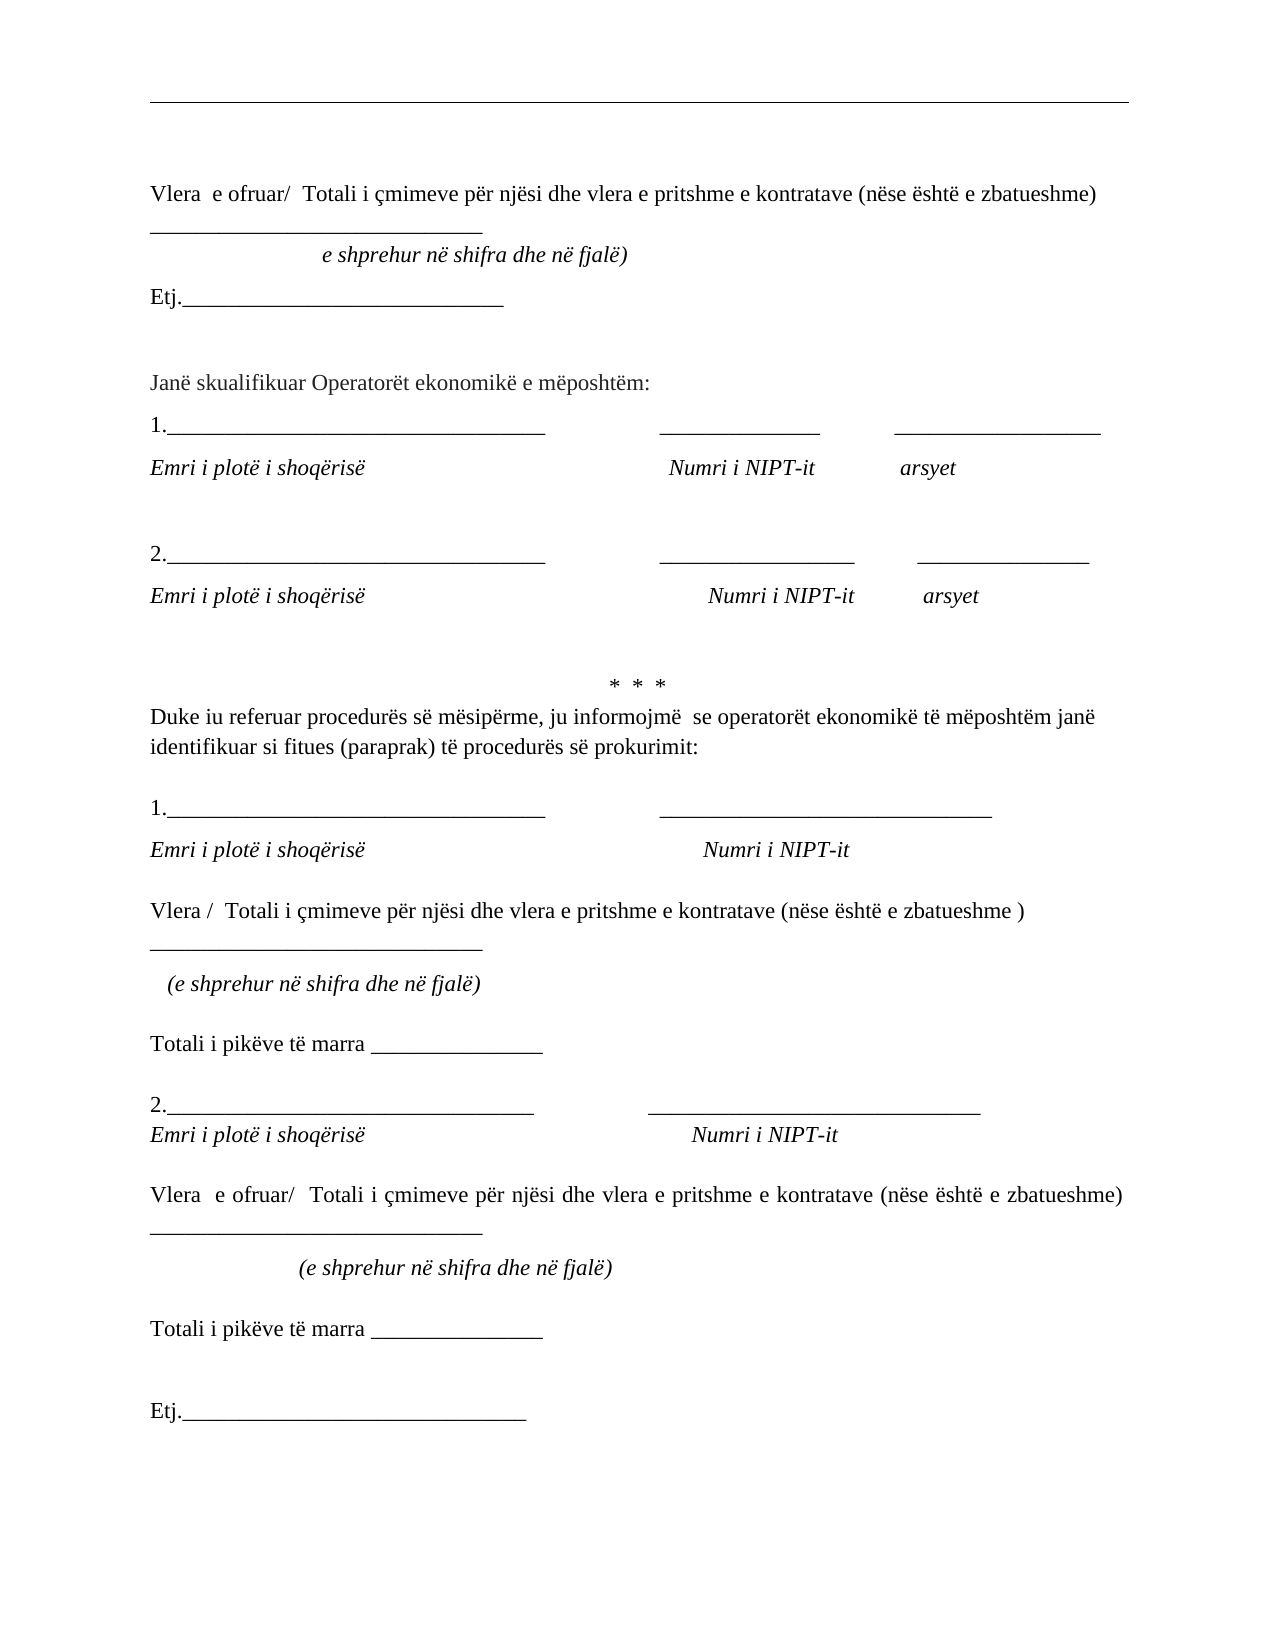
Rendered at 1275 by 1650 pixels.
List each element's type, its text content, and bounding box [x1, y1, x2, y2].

text 1._________________________________ ______________ __________________ [150, 411, 1125, 438]
text Janë skualifikuar Operatorët ekonomikë e mëposhtëm: [150, 369, 1125, 395]
text (e shprehur në shifra dhe në fjalë) [150, 1254, 1125, 1281]
text Totali i pikëve të marra _______________ [150, 1314, 1125, 1341]
text Vlera e ofruar/ Totali i çmimeve për njësi dhe vlera e pritshme e kontratave (nëse është e zbatueshme) _____________________________ [150, 180, 1125, 237]
text Emri i plotë i shoqërisë Numri i NIPT-it arsyet [150, 454, 1125, 481]
text 2._________________________________ _________________ _______________ [150, 539, 1125, 566]
text Etj.______________________________ [150, 1397, 1125, 1424]
text Emri i plotë i shoqërisë Numri i NIPT-it [150, 836, 1125, 863]
text Emri i plotë i shoqërisë Numri i NIPT-it [150, 1121, 1125, 1147]
text Vlera e ofruar/ Totali i çmimeve për njësi dhe vlera e pritshme e kontratave (nëse është e zbatueshme) _____________________________ [150, 1181, 1125, 1238]
text * * * [150, 673, 1125, 699]
text Etj.____________________________ [150, 283, 1125, 310]
text e shprehur në shifra dhe në fjalë) [150, 241, 1125, 267]
text 2.________________________________ _____________________________ [150, 1091, 1125, 1117]
text 1._________________________________ _____________________________ [150, 794, 1125, 820]
text Totali i pikëve të marra _______________ [150, 1030, 1125, 1057]
text Emri i plotë i shoqërisë Numri i NIPT-it arsyet [150, 582, 1125, 609]
text (e shprehur në shifra dhe në fjalë) [150, 970, 1125, 996]
text Duke iu referuar procedurës së mësipërme, ju informojmë se operatorët ekonomikë të mëposhtëm janë identifikuar si fitues (paraprak) të procedurës së prokurimit: [150, 703, 1125, 760]
text Vlera / Totali i çmimeve për njësi dhe vlera e pritshme e kontratave (nëse është e zbatueshme ) _____________________________ [150, 897, 1125, 953]
